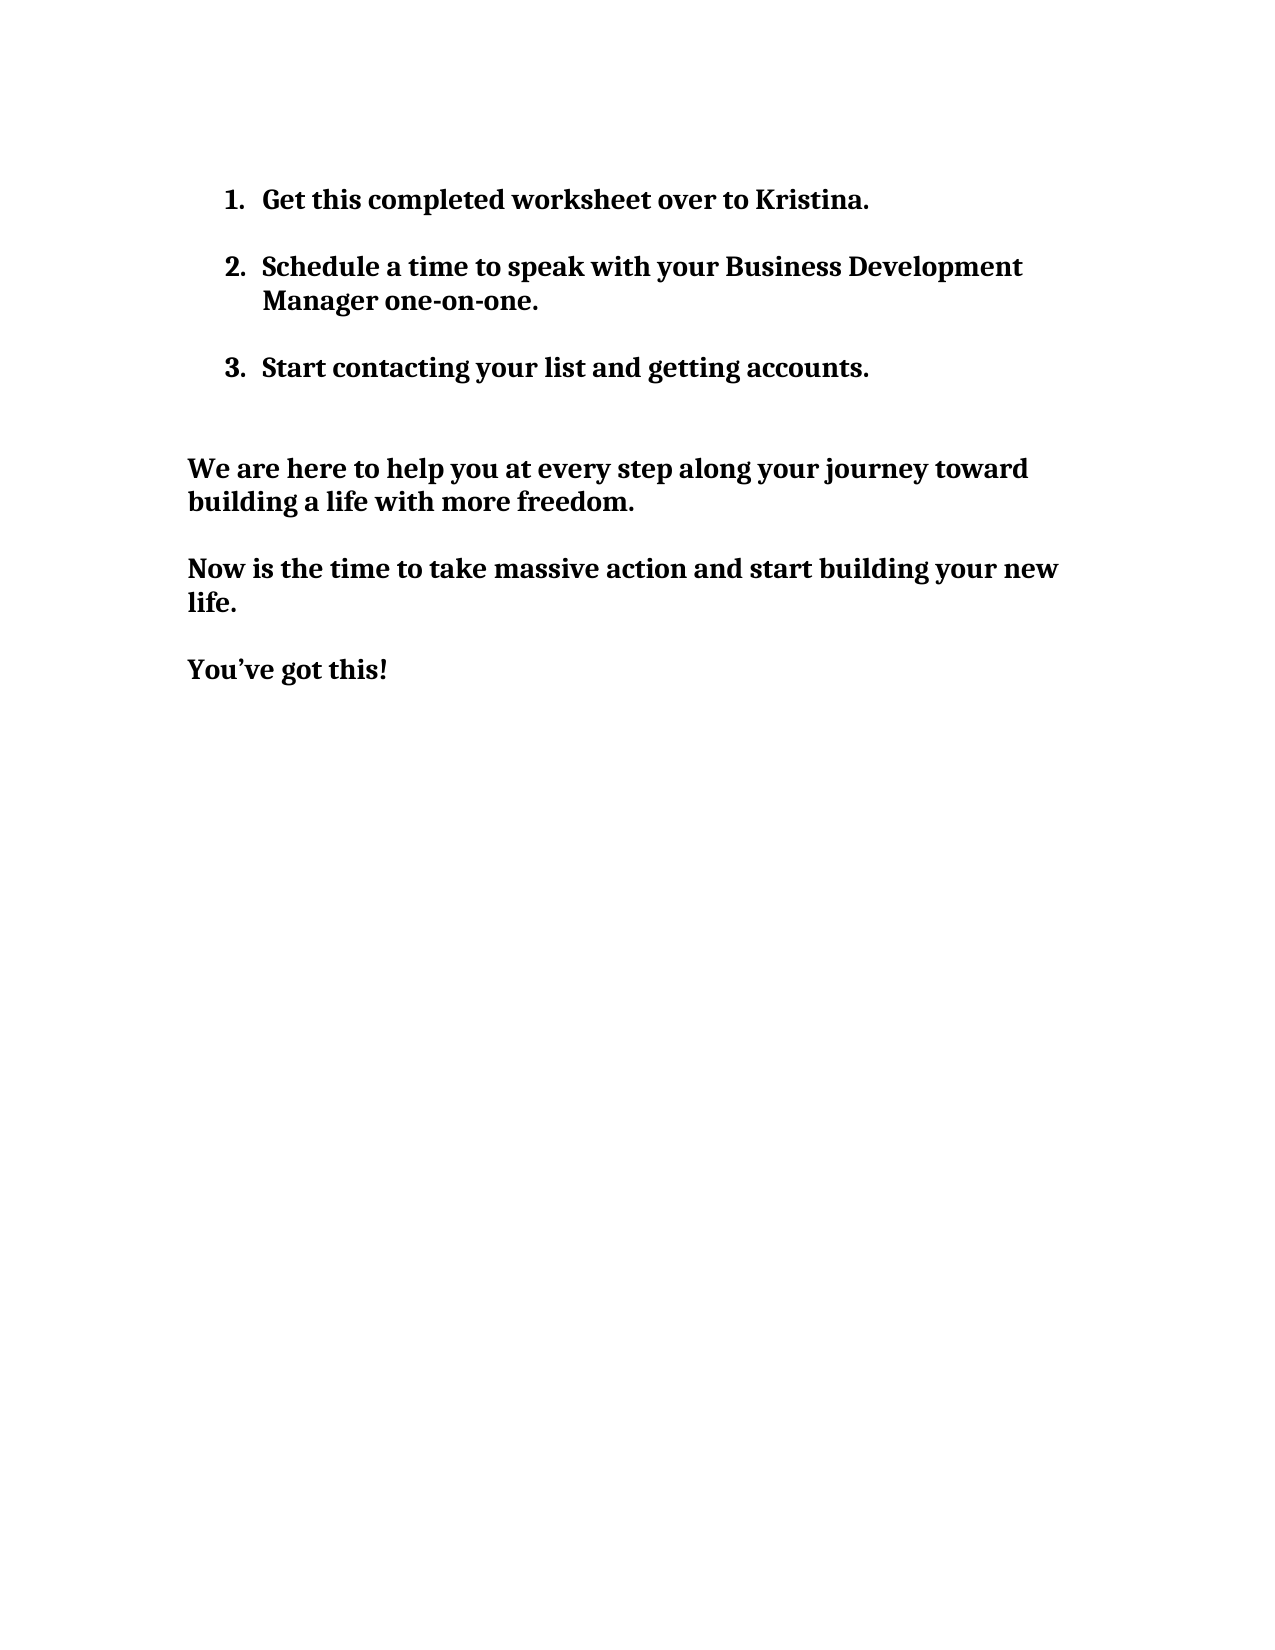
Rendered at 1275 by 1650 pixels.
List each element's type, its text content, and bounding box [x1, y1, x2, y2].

list Get this completed worksheet over to Kristina. [225, 183, 1087, 217]
list Schedule a time to speak with your Business Development Manager one-on-one. [225, 251, 1087, 318]
text We are here to help you at every step along your journey toward building a life with more freedom. [187, 452, 1087, 519]
text Now is the time to take massive action and start building your new life. [187, 552, 1087, 619]
list Start contacting your list and getting accounts. [225, 351, 1087, 385]
text You’ve got this! [187, 653, 1087, 687]
